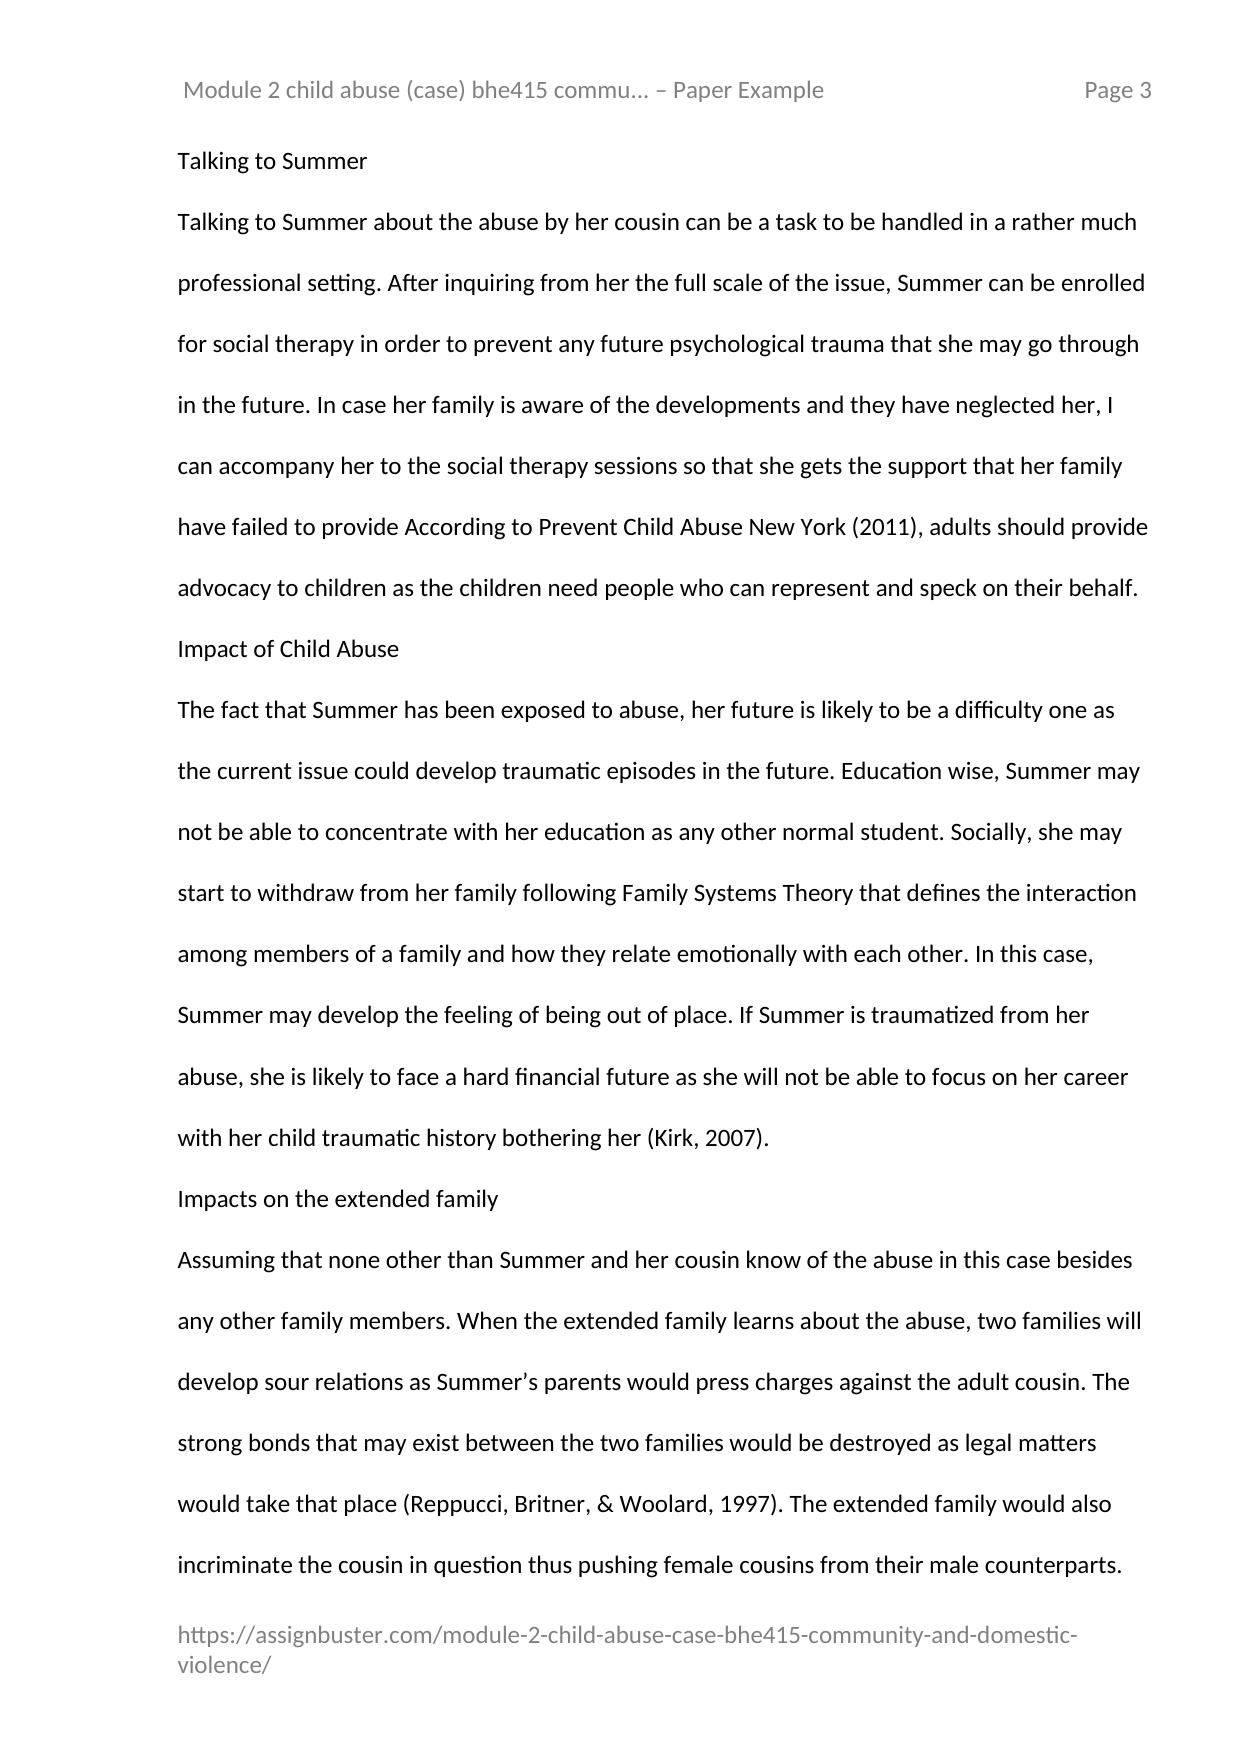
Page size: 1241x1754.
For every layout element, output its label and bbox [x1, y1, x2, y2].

text [177, 145, 1152, 1579]
